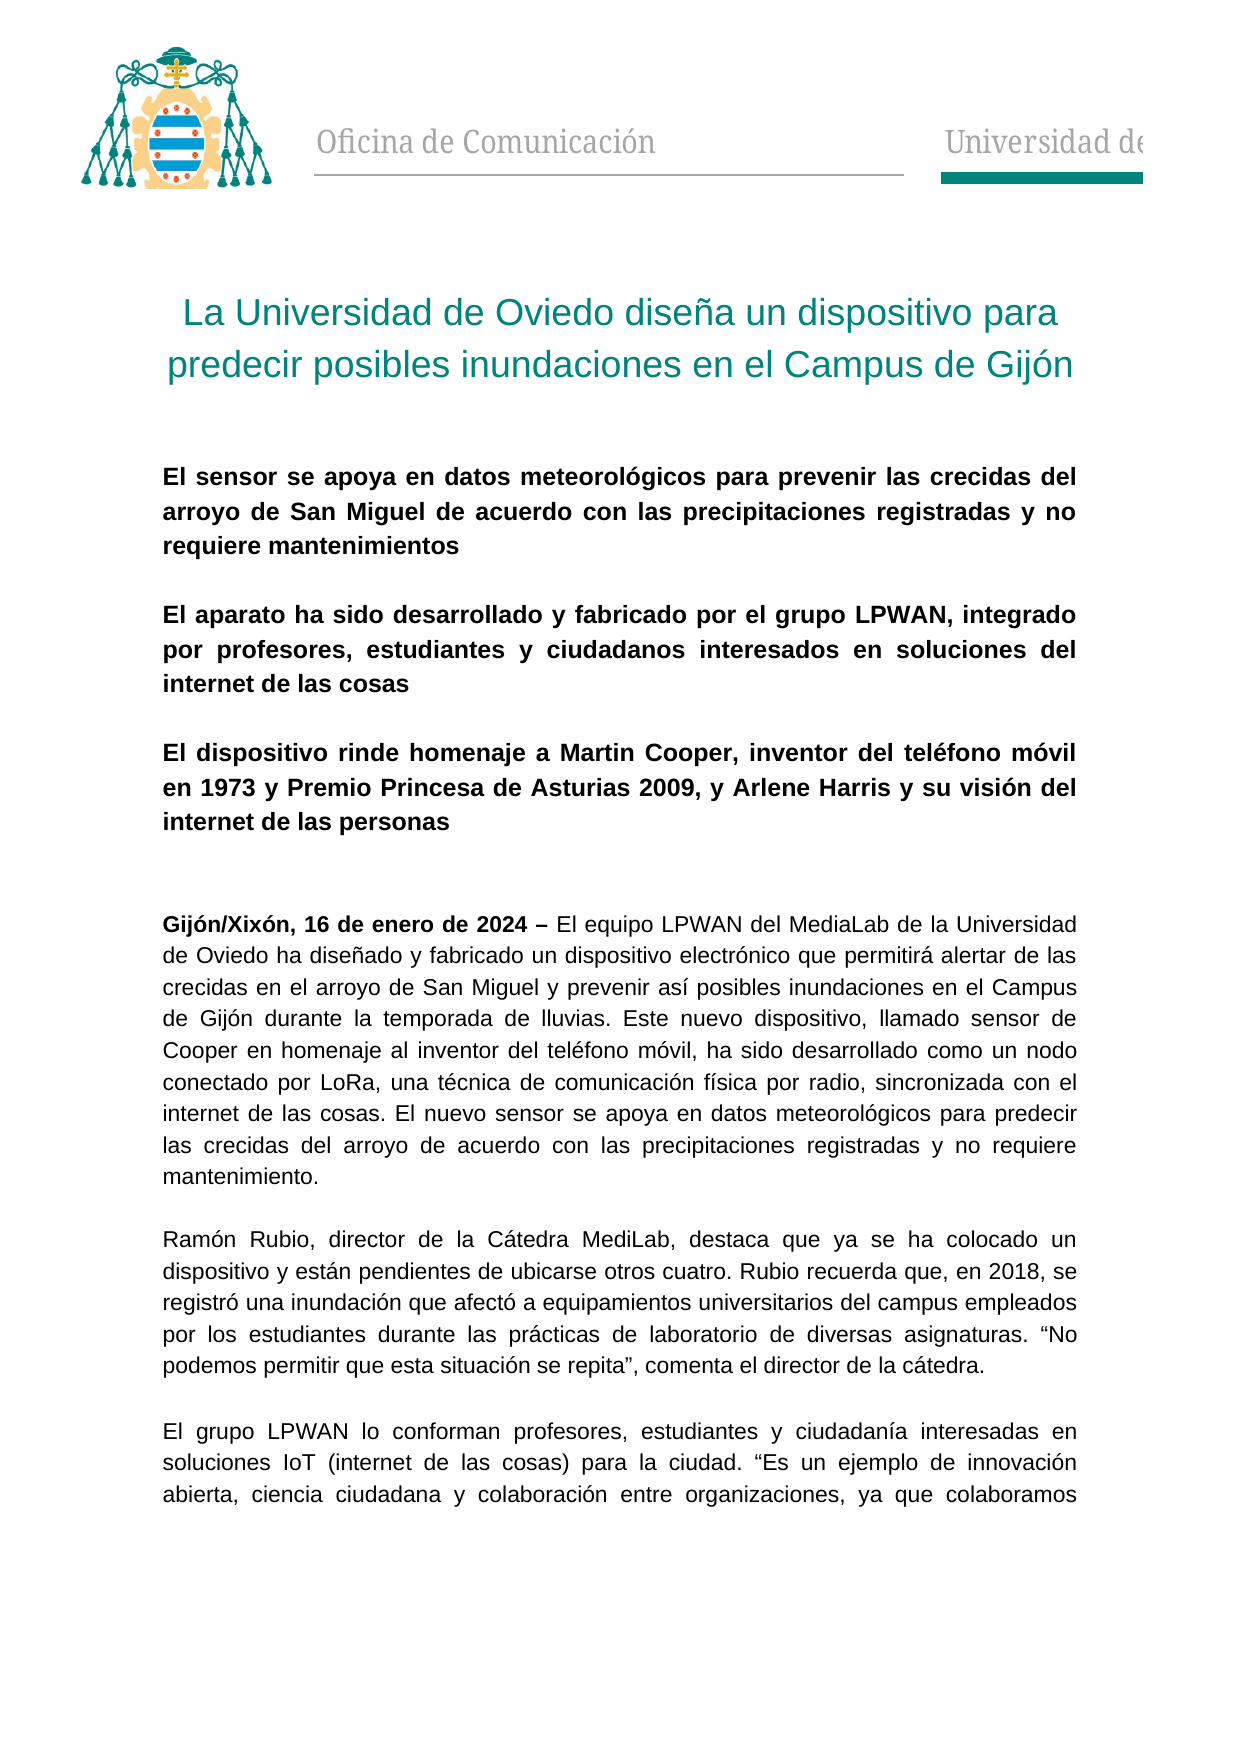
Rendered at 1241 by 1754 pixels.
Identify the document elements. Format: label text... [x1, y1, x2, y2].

text El dispositivo rinde homenaje a Martin Cooper, inventor del teléfono móvil en 1973 y Premio Princesa de Asturias 2009, y Arlene Harris y su visión del internet de las personas [162, 738, 1078, 836]
text El sensor se apoya en datos meteorológicos para prevenir las crecidas del arroyo de San Miguel de acuerdo con las precipitaciones registradas y no requiere mantenimientos [162, 428, 1078, 560]
text Ramón Rubio, director de la Cátedra MediLab, destaca que ya se ha colocado un dispositivo y están pendientes de ubicarse otros cuatro. Rubio recuerda que, en 2018, se registró una inundación que afectó a equipamientos universitarios del campus empleados por los estudiantes durante las prácticas de laboratorio de diversas asignaturas. “No podemos permitir que esta situación se repita”, comenta el director de la cátedra. [162, 1226, 1078, 1379]
text El aparato ha sido desarrollado y fabricado por el grupo LPWAN, integrado por profesores, estudiantes y ciudadanos interesados en soluciones del internet de las cosas [162, 600, 1078, 698]
text Gijón/Xixón, 16 de enero de 2024 – El equipo LPWAN del MediaLab de la Universidad de Oviedo ha diseñado y fabricado un dispositivo electrónico que permitirá alertar de las crecidas en el arroyo de San Miguel y prevenir así posibles inundaciones en el Campus de Gijón durante la temporada de lluvias. Este nuevo dispositivo, llamado sensor de Cooper en homenaje al inventor del teléfono móvil, ha sido desarrollado como un nodo conectado por LoRa, una técnica de comunicación física por radio, sincronizada con el internet de las cosas. El nuevo sensor se apoya en datos meteorológicos para predecir las crecidas del arroyo de acuerdo con las precipitaciones registradas y no requiere mantenimiento. [162, 911, 1078, 1189]
text La Universidad de Oviedo diseña un dispositivo para predecir posibles inundaciones en el Campus de Gijón [162, 290, 1078, 385]
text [162, 1418, 1078, 1507]
